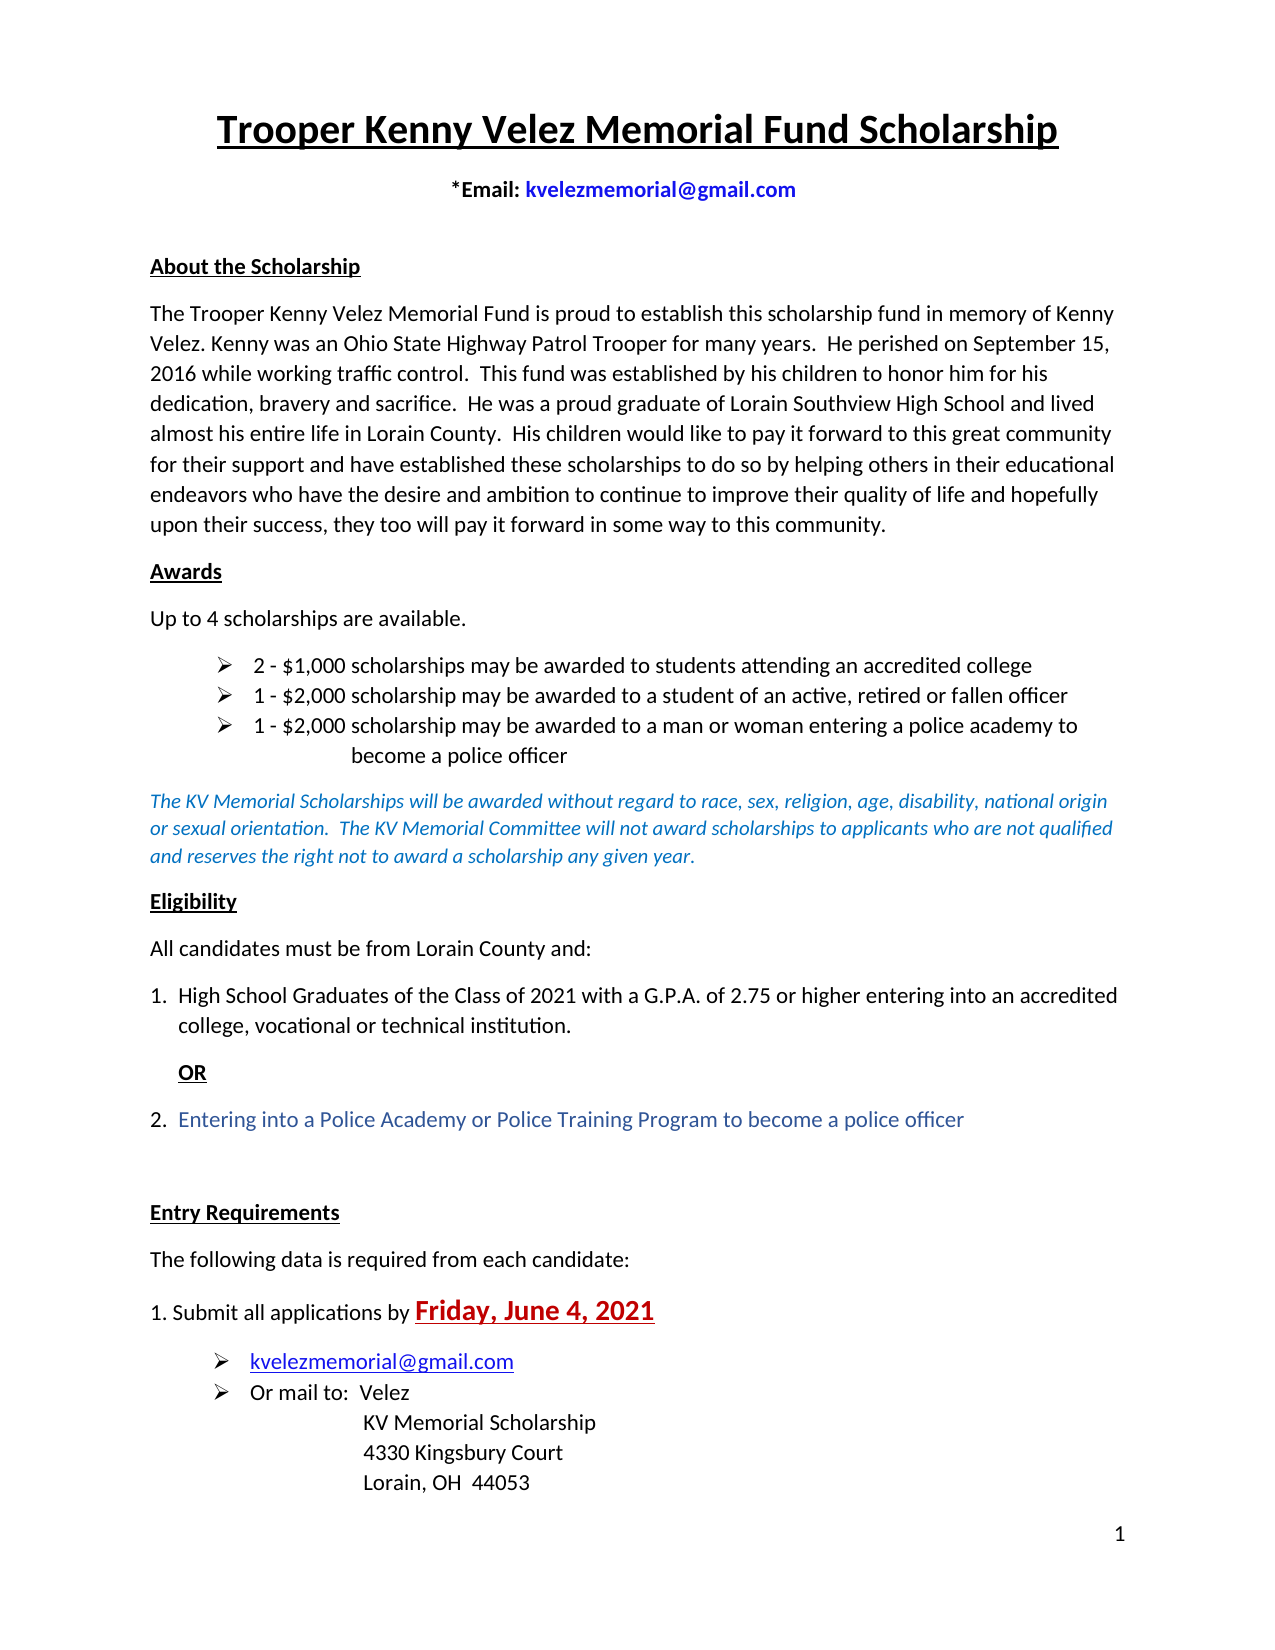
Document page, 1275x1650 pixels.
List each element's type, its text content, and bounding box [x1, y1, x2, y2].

list Or mail to: Velez [212, 1378, 1125, 1406]
list KV Memorial Scholarship [250, 1408, 1125, 1436]
text The KV Memorial Scholarships will be awarded without regard to race, sex, religion, age, disability, national origin or sexual orientation. The KV Memorial Committee will not award scholarships to applicants who are not qualified and reserves the right not to award a scholarship any given year. [150, 788, 1125, 868]
list Lorain, OH 44053 [250, 1468, 1125, 1496]
text Entry Requirements [150, 1198, 1125, 1227]
text About the Scholarship [150, 252, 1125, 280]
text Eligibility [150, 887, 1125, 915]
text Up to 4 scholarships are available. [150, 604, 1125, 632]
list High School Graduates of the Class of 2021 with a G.P.A. of 2.75 or higher entering into an accredited college, vocational or technical institution. [150, 981, 1125, 1039]
text The following data is required from each candidate: [150, 1245, 1125, 1273]
list become a police officer [253, 741, 1125, 769]
list 4330 Kingsbury Court [250, 1438, 1125, 1466]
text All candidates must be from Lorain County and: [150, 934, 1125, 962]
text 1. Submit all applications by Friday, June 4, 2021 [150, 1292, 1125, 1328]
list 1 - $2,000 scholarship may be awarded to a student of an active, retired or fallen officer [216, 681, 1125, 709]
text Awards [150, 557, 1125, 585]
list Entering into a Police Academy or Police Training Program to become a police officer [150, 1105, 1125, 1133]
text The Trooper Kenny Velez Memorial Fund is proud to establish this scholarship fund in memory of Kenny Velez. Kenny was an Ohio State Highway Patrol Trooper for many years. He perished on September 15, 2016 while working traffic control. This fund was established by his children to honor him for his dedication, bravery and sacrifice. He was a proud graduate of Lorain Southview High School and lived almost his entire life in Lorain County. His children would like to pay it forward to this great community for their support and have established these scholarships to do so by helping others in their educational endeavors who have the desire and ambition to continue to improve their quality of life and hopefully upon their success, they too will pay it forward in some way to this community. [150, 299, 1125, 538]
list kvelezmemorial@gmail.com [212, 1347, 1125, 1375]
list 2 - $1,000 scholarships may be awarded to students attending an accredited college [216, 651, 1125, 679]
text *Email: kvelezmemorial@gmail.com [150, 175, 1125, 233]
text OR [150, 1058, 1125, 1086]
list 1 - $2,000 scholarship may be awarded to a man or woman entering a police academy to [216, 711, 1125, 739]
text Trooper Kenny Velez Memorial Fund Scholarship [150, 103, 1125, 154]
